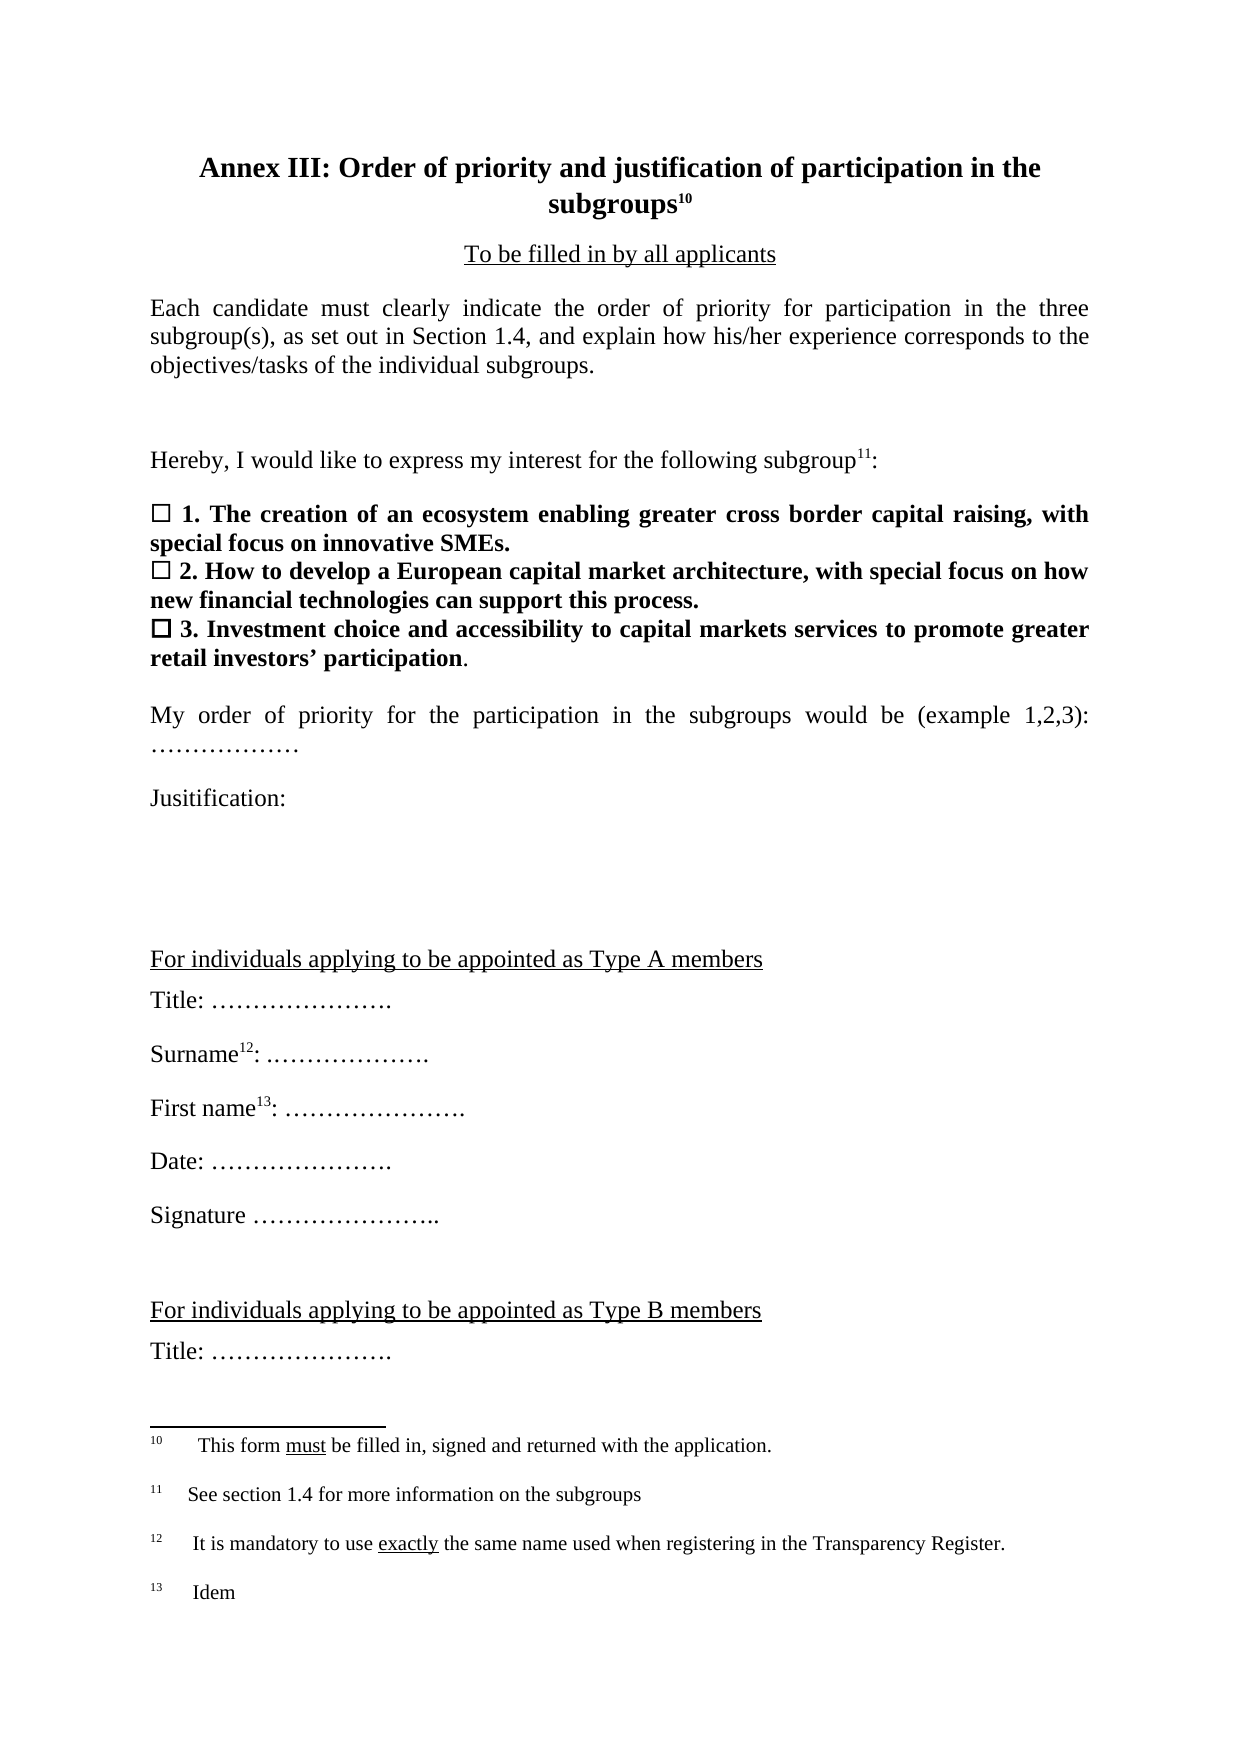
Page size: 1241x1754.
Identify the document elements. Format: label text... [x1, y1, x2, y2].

text To be filled in by all applicants [150, 239, 1090, 268]
text Hereby, I would like to express my interest for the following subgroup: [150, 445, 1090, 474]
text 1. The creation of an ecosystem enabling greater cross border capital raising, with special focus on innovative SMEs. [150, 499, 1090, 556]
text Date: …………………. [150, 1146, 1090, 1175]
text First name: …………………. [150, 1093, 1090, 1121]
text 3. Investment choice and accessibility to capital markets services to promote greater retail investors’ participation. [150, 614, 1090, 671]
text Title: …………………. [150, 1336, 1090, 1365]
text Jusitification: [150, 783, 1090, 811]
text My order of priority for the participation in the subgroups would be (example 1,2,3): ……………… [150, 700, 1090, 758]
list Each candidate must clearly indicate the order of priority for participation in the three subgroup(s), as set out in Section 1.4, and explain how his/her experience corresponds to the objectives/tasks of the individual subgroups. [150, 293, 1090, 379]
text Annex III: Order of priority and justification of participation in the subgroups [150, 150, 1090, 220]
text Surname: .………………. [150, 1039, 1090, 1068]
text Signature ………………….. [150, 1200, 1090, 1229]
text Title: …………………. [150, 985, 1090, 1014]
text For individuals applying to be appointed as Type B members [150, 1295, 1090, 1324]
text 2. How to develop a European capital market architecture, with special focus on how new financial technologies can support this process. [150, 556, 1090, 614]
text For individuals applying to be appointed as Type A members [150, 944, 1090, 973]
